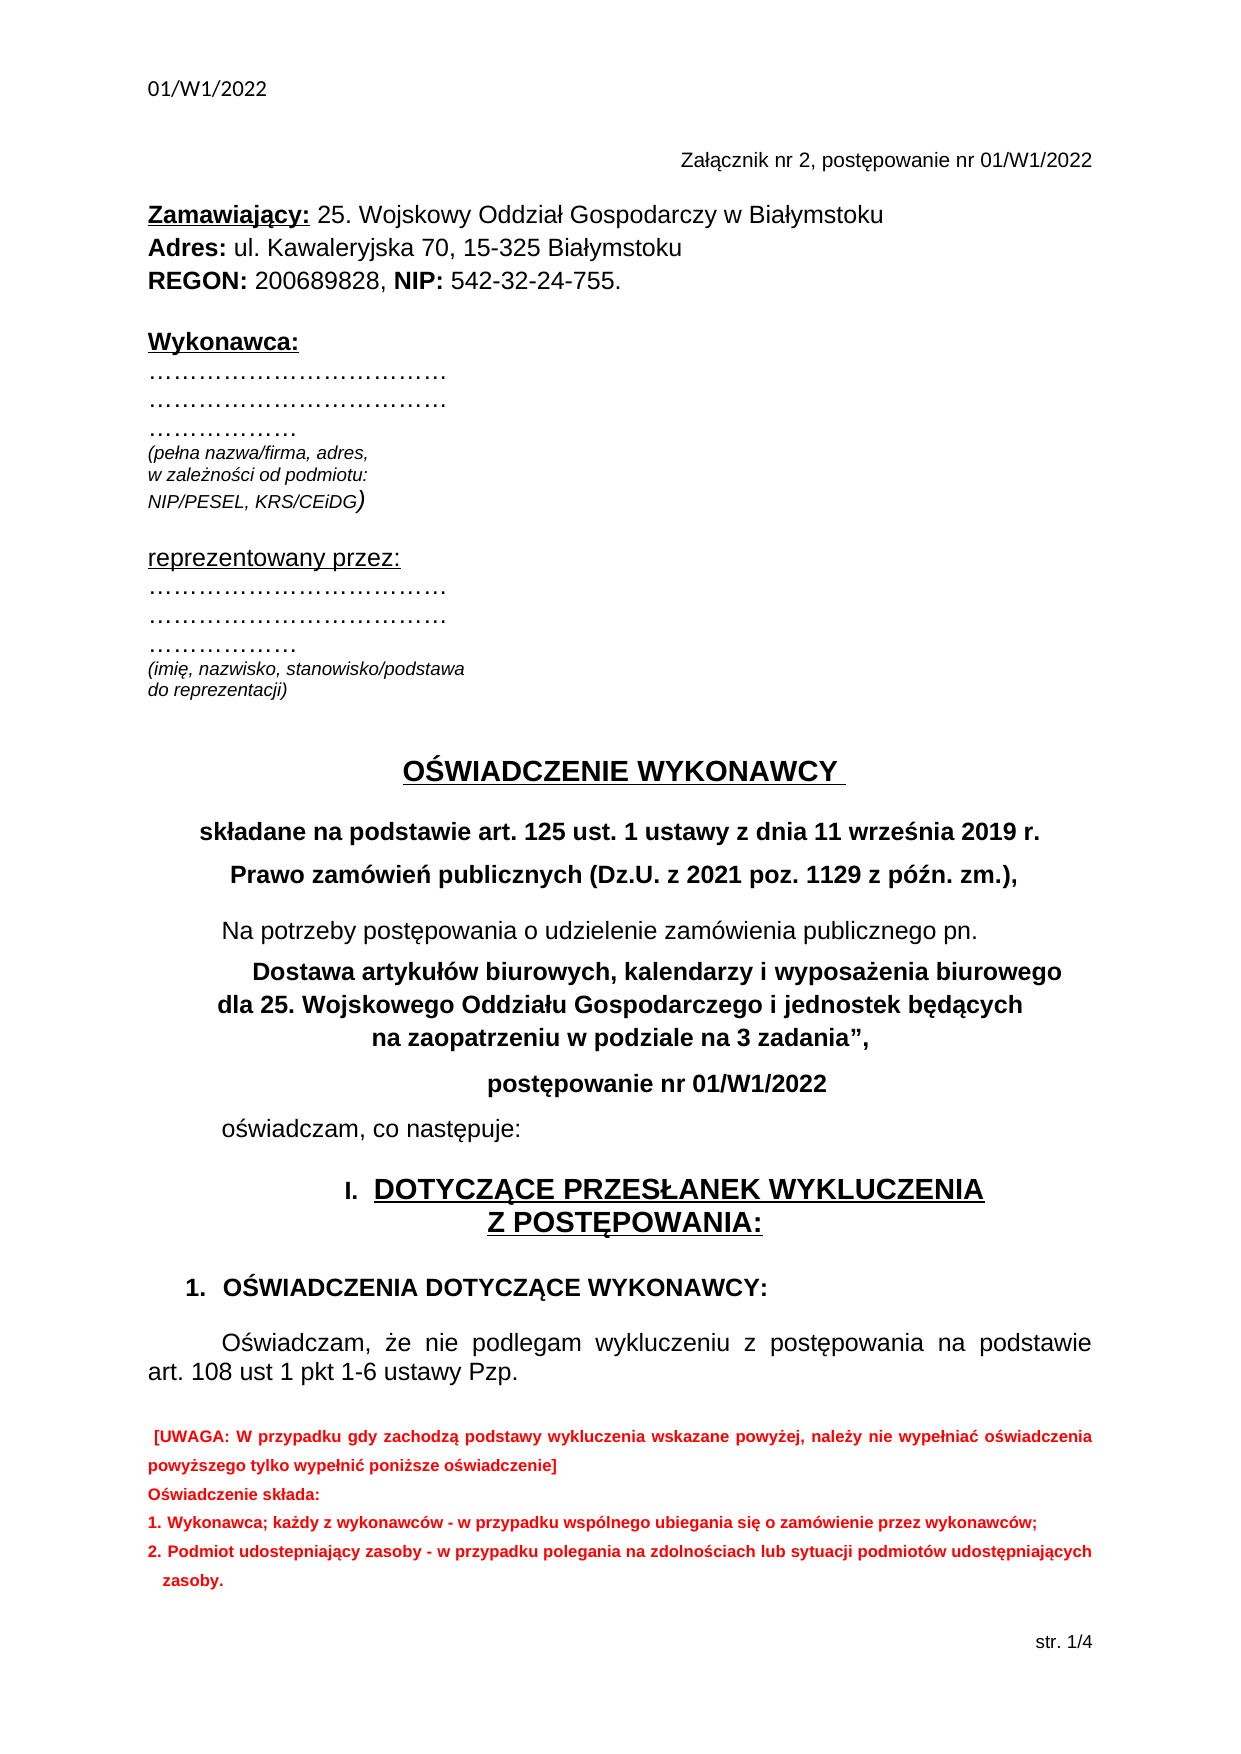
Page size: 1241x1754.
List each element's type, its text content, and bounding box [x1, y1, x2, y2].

text REGON: 200689828, NIP: 542-32-24-755. [148, 266, 1093, 295]
text ……………………………………………………………………………… [148, 356, 472, 442]
text Zamawiający: 25. Wojskowy Oddział Gospodarczy w Białymstoku [148, 200, 1093, 229]
text Wykonawca: [148, 327, 1093, 356]
text OŚWIADCZENIE WYKONAWCY [148, 754, 1093, 788]
list Podmiot udostepniający zasoby - w przypadku polegania na zdolnościach lub sytuacji podmiotów udostępniających zasoby. [148, 1542, 1093, 1590]
text oświadczam, co następuje: [148, 1114, 1093, 1143]
text [UWAGA: W przypadku gdy zachodzą podstawy wykluczenia wskazane powyżej, należy nie wypełniać oświadczenia powyższego tylko wypełnić poniższe oświadczenie] [148, 1427, 1093, 1475]
text Oświadczenie składa: [148, 1484, 1093, 1503]
list Oświadczam, że nie podlegam wykluczeniu z postępowania na podstawie art. 108 ust 1 pkt 1-6 ustawy Pzp. [148, 1328, 1093, 1386]
text (pełna nazwa/firma, adres, w zależności od podmiotu: NIP/PESEL, KRS/CEiDG) [148, 442, 472, 514]
text Dostawa artykułów biurowych, kalendarzy i wyposażenia biurowego dla 25. Wojskowego Oddziału Gospodarczego i jednostek będących na zaopatrzeniu w podziale na 3 zadania”, [148, 957, 1093, 1052]
text Na potrzeby postępowania o udzielenie zamówienia publicznego pn. [148, 916, 1093, 945]
list OŚWIADCZENIA DOTYCZĄCE WYKONAWCY: [185, 1272, 1093, 1301]
text składane na podstawie art. 125 ust. 1 ustawy z dnia 11 września 2019 r. [148, 817, 1093, 846]
text Prawo zamówień publicznych (Dz.U. z 2021 poz. 1129 z późn. zm.), [148, 860, 1093, 889]
text ……………………………………………………………………………… [148, 571, 472, 657]
list Z POSTĘPOWANIA: [260, 1205, 1093, 1239]
text postępowanie nr 01/W1/2022 [148, 1069, 1093, 1098]
text (imię, nazwisko, stanowisko/podstawa do reprezentacji) [148, 657, 472, 701]
list DOTYCZĄCE PRZESŁANEK WYKLUCZENIA [236, 1172, 1093, 1205]
text reprezentowany przez: [148, 542, 1093, 571]
list Wykonawca; każdy z wykonawców - w przypadku wspólnego ubiegania się o zamówienie przez wykonawców; [148, 1513, 1107, 1532]
text Adres: ul. Kawaleryjska 70, 15-325 Białymstoku [148, 233, 1093, 262]
text Załącznik nr 2, postępowanie nr 01/W1/2022 [177, 148, 1093, 172]
